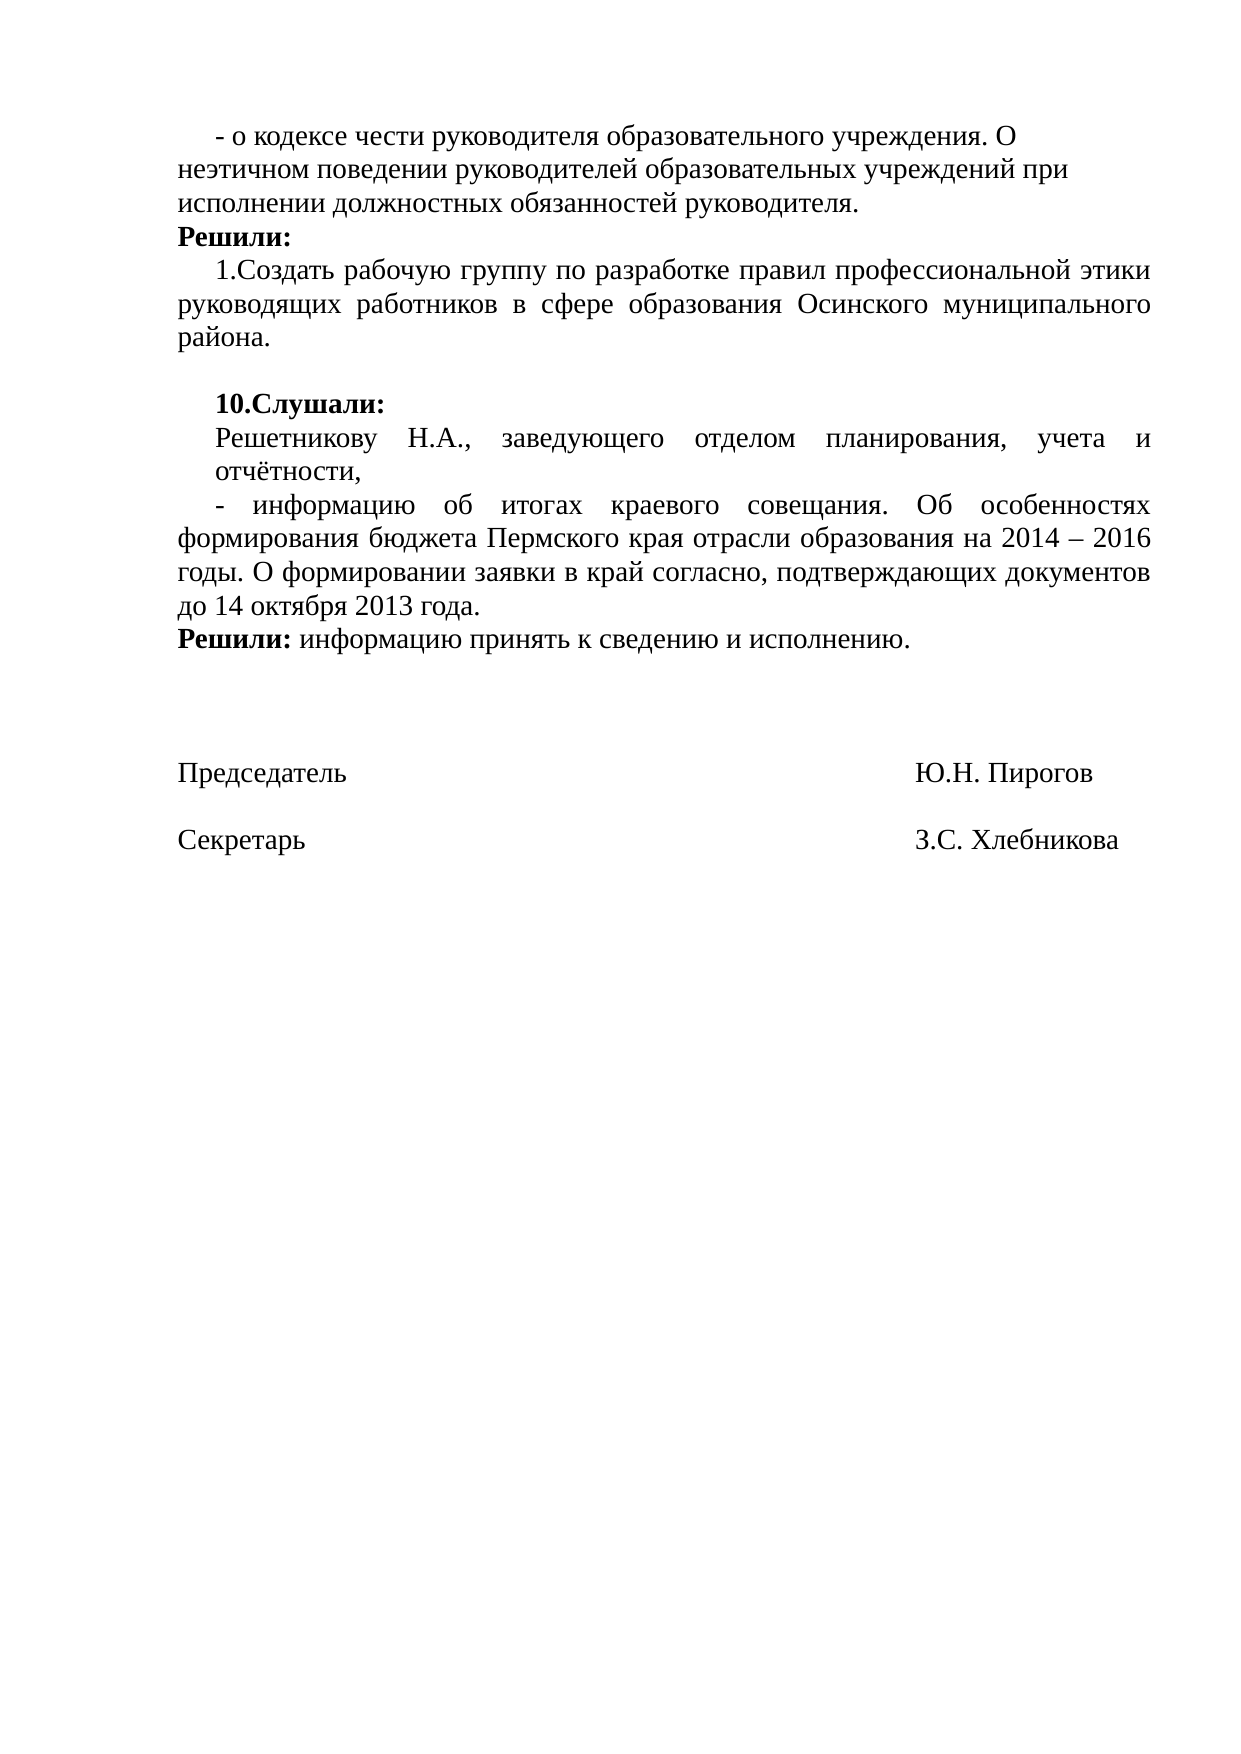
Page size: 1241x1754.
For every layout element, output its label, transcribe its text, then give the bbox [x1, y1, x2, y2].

text - о кодексе чести руководителя образовательного учреждения. О неэтичном поведении руководителей образовательных учреждений при исполнении должностных обязанностей руководителя. [177, 118, 1152, 219]
text Решили: информацию принять к сведению и исполнению. [177, 621, 1152, 655]
text Решетникову Н.А., заведующего отделом планирования, учета и отчётности, [215, 420, 1152, 487]
text 1.Создать рабочую группу по разработке правил профессиональной этики руководящих работников в сфере образования Осинского муниципального района. [177, 252, 1152, 353]
text 10.Слушали: [215, 386, 1152, 420]
text Председатель Ю.Н. Пирогов [177, 755, 1152, 789]
text Решили: [177, 219, 1152, 252]
text - информацию об итогах краевого совещания. Об особенностях формирования бюджета Пермского края отрасли образования на 2014 – 2016 годы. О формировании заявки в край согласно, подтверждающих документов до 14 октября 2013 года. [177, 487, 1152, 621]
text Секретарь З.С. Хлебникова [177, 822, 1152, 856]
